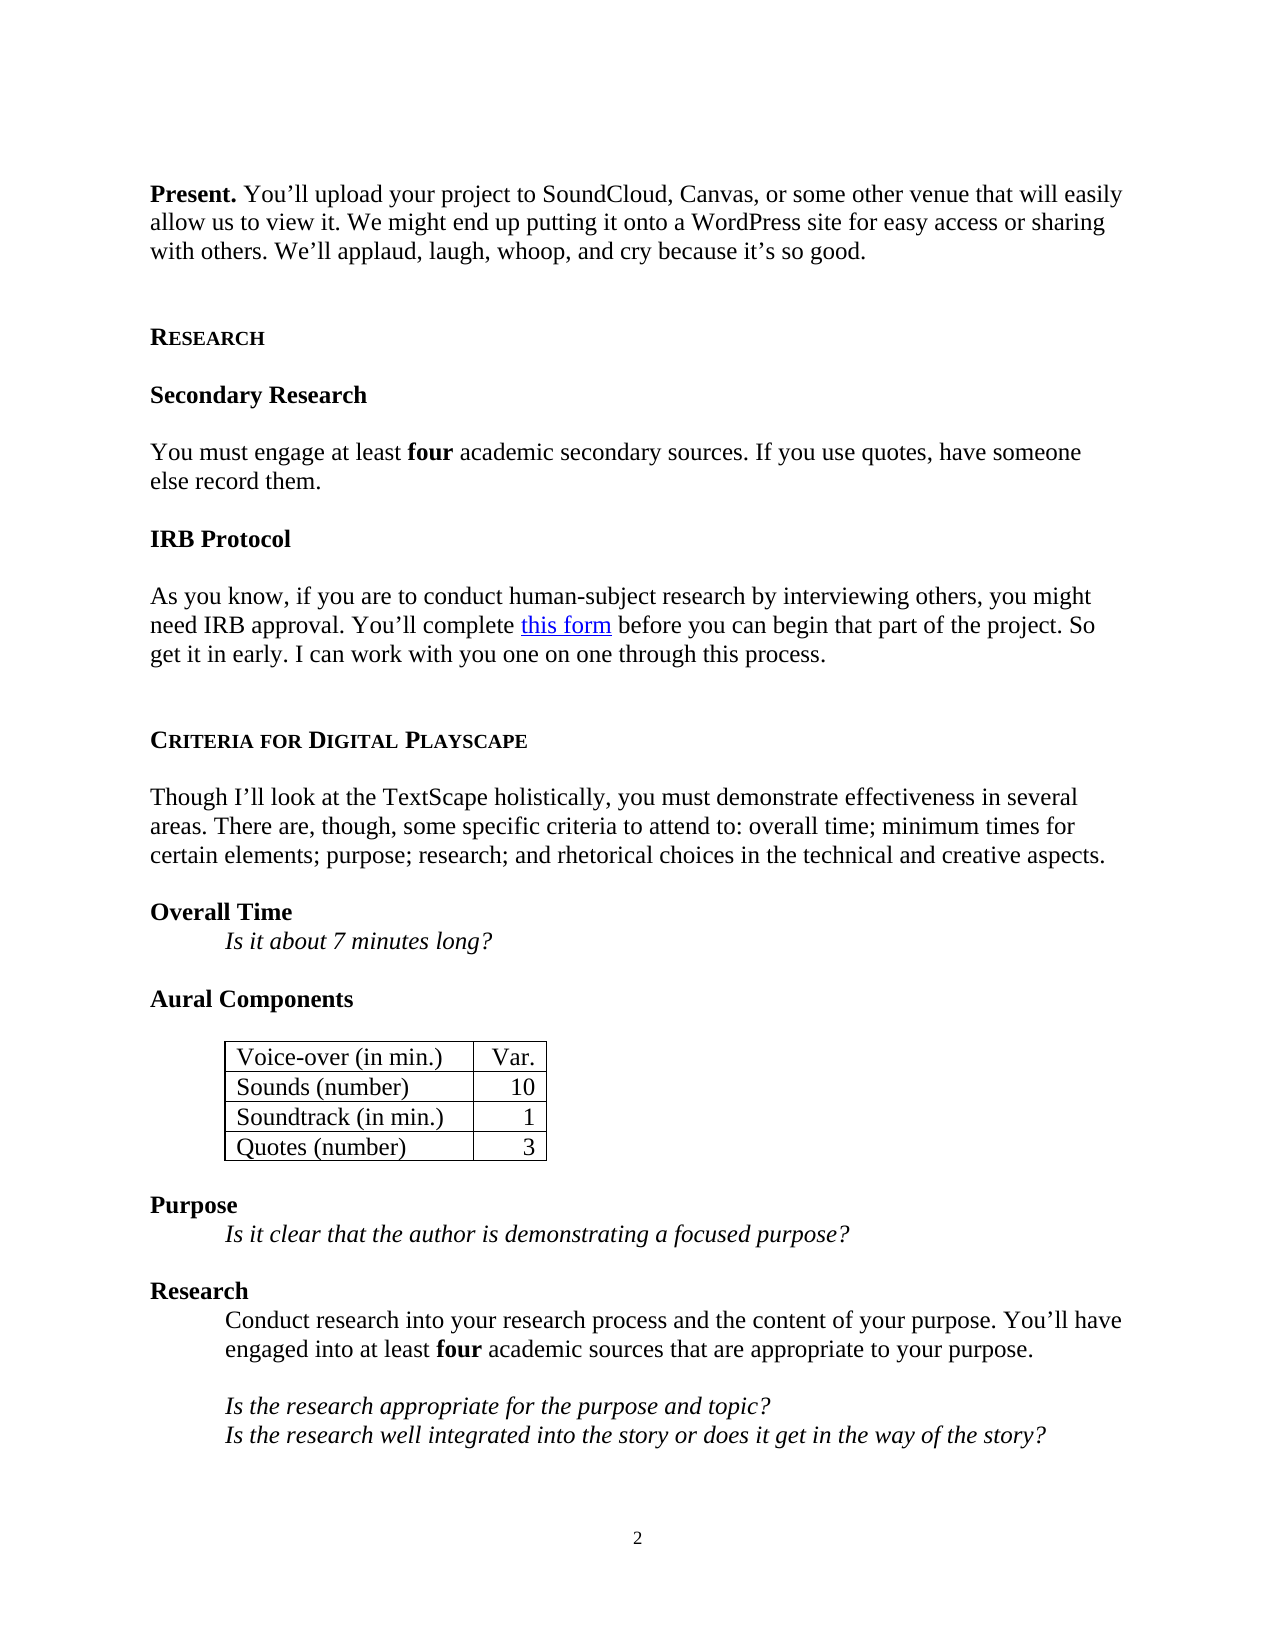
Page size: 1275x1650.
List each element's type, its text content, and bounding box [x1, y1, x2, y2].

text Is it clear that the author is demonstrating a focused purpose? [150, 1219, 1125, 1248]
text Purpose [150, 1190, 1125, 1219]
table_header Voice-over (in min.) [226, 1042, 473, 1071]
table_cell 3 [474, 1132, 546, 1160]
table_header Var. [474, 1042, 546, 1071]
table_cell Soundtrack (in min.) [226, 1102, 473, 1131]
text Present. You’ll upload your project to SoundCloud, Canvas, or some other venue that will easily allow us to view it. We might end up putting it onto a WordPress site for easy access or sharing with others. We’ll applaud, laugh, whoop, and cry because it’s so good. [150, 179, 1125, 265]
table_cell Sounds (number) [226, 1072, 473, 1101]
text Is the research well integrated into the story or does it get in the way of the story? [225, 1420, 1125, 1449]
text IRB Protocol [150, 524, 1125, 552]
text You must engage at least four academic secondary sources. If you use quotes, have someone else record them. [150, 437, 1125, 495]
text Criteria for Digital Playscape [150, 725, 1125, 754]
text Is it about 7 minutes long? [150, 926, 1125, 955]
text Aural Components [150, 984, 1125, 1012]
text Secondary Research [150, 380, 1125, 409]
table_cell Quotes (number) [226, 1132, 473, 1160]
text Is the research appropriate for the purpose and topic? [225, 1391, 1125, 1420]
table_cell 1 [474, 1102, 546, 1131]
table_cell 10 [474, 1072, 546, 1101]
text Research [150, 322, 1125, 351]
text Research [150, 1276, 1125, 1305]
text Overall Time [150, 897, 1125, 926]
text Though I’ll look at the TextScape holistically, you must demonstrate effectiveness in several areas. There are, though, some specific criteria to attend to: overall time; minimum times for certain elements; purpose; research; and rhetorical choices in the technical and creative aspects. [150, 782, 1125, 869]
text As you know, if you are to conduct human-subject research by interviewing others, you might need IRB approval. You’ll complete this form before you can begin that part of the project. So get it in early. I can work with you one on one through this process. [150, 581, 1125, 667]
text Conduct research into your research process and the content of your purpose. You’ll have engaged into at least four academic sources that are appropriate to your purpose. [225, 1305, 1125, 1363]
